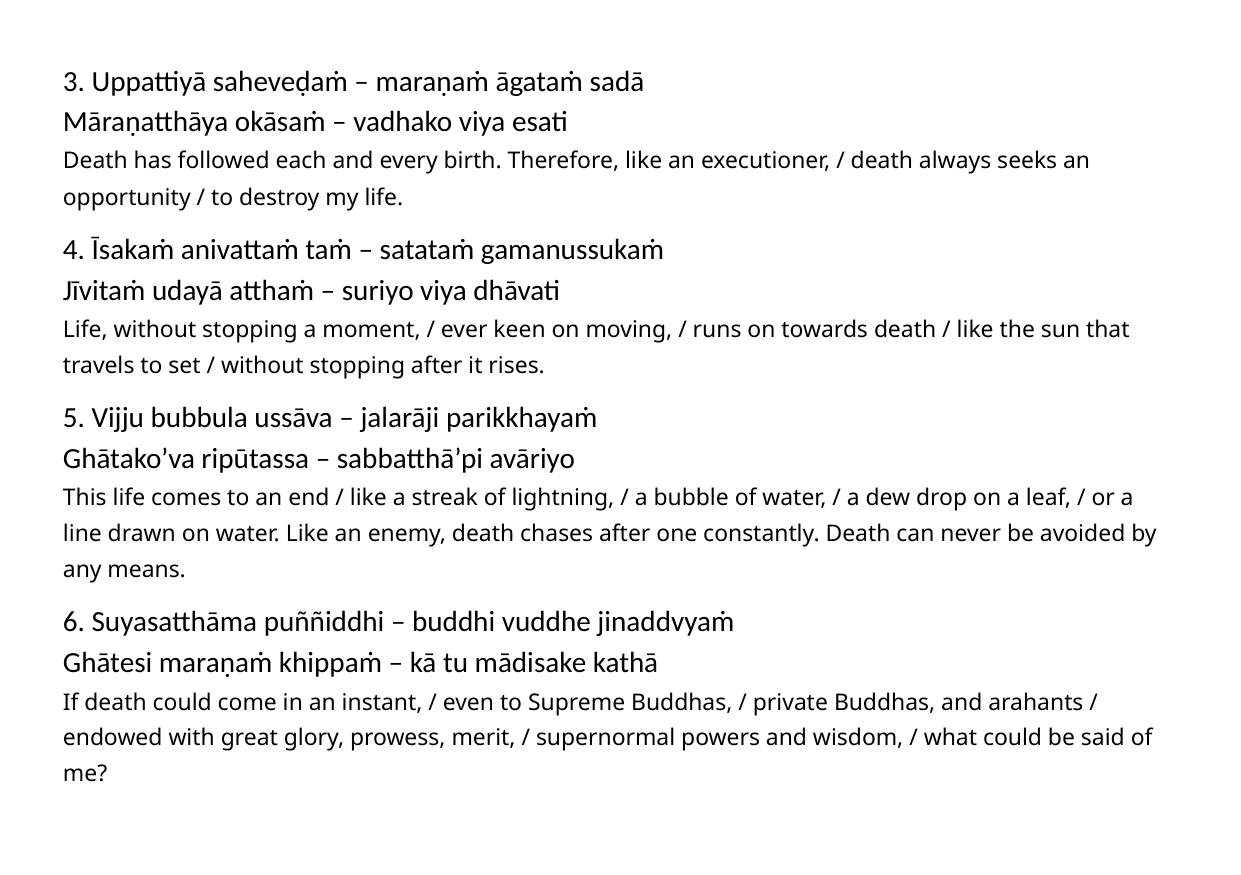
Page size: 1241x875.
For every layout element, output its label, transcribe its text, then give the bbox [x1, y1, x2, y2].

text 6. Suyasatthāma puññiddhi – buddhi vuddhe jinaddvyaṁ [63, 603, 1178, 639]
text If death could come in an instant, / even to Supreme Buddhas, / private Buddhas, and arahants / endowed with great glory, prowess, merit, / supernormal powers and wisdom, / what could be said of me? [63, 685, 1178, 788]
text Death has followed each and every birth. Therefore, like an executioner, / death always seeks an opportunity / to destroy my life. [63, 144, 1178, 212]
text Life, without stopping a moment, / ever keen on moving, / runs on towards death / like the sun that travels to set / without stopping after it rises. [63, 313, 1178, 380]
text This life comes to an end / like a streak of lightning, / a bubble of water, / a dew drop on a leaf, / or a line drawn on water. Like an enemy, death chases after one constantly. Death can never be avoided by any means. [63, 481, 1178, 584]
text Ghātesi maraṇaṁ khippaṁ – kā tu mādisake kathā [63, 644, 1178, 680]
text Māraṇatthāya okāsaṁ – vadhako viya esati [63, 103, 1178, 139]
text 5. Vijju bubbula ussāva – jalarāji parikkhayaṁ [63, 399, 1178, 435]
text Ghātako’va ripūtassa – sabbatthā’pi avāriyo [63, 440, 1178, 476]
text 3. Uppattiyā saheveḍaṁ – maraṇaṁ āgataṁ sadā [63, 63, 1178, 98]
text 4. Īsakaṁ anivattaṁ taṁ – satataṁ gamanussukaṁ [63, 231, 1178, 267]
text Jīvitaṁ udayā atthaṁ – suriyo viya dhāvati [63, 272, 1178, 307]
